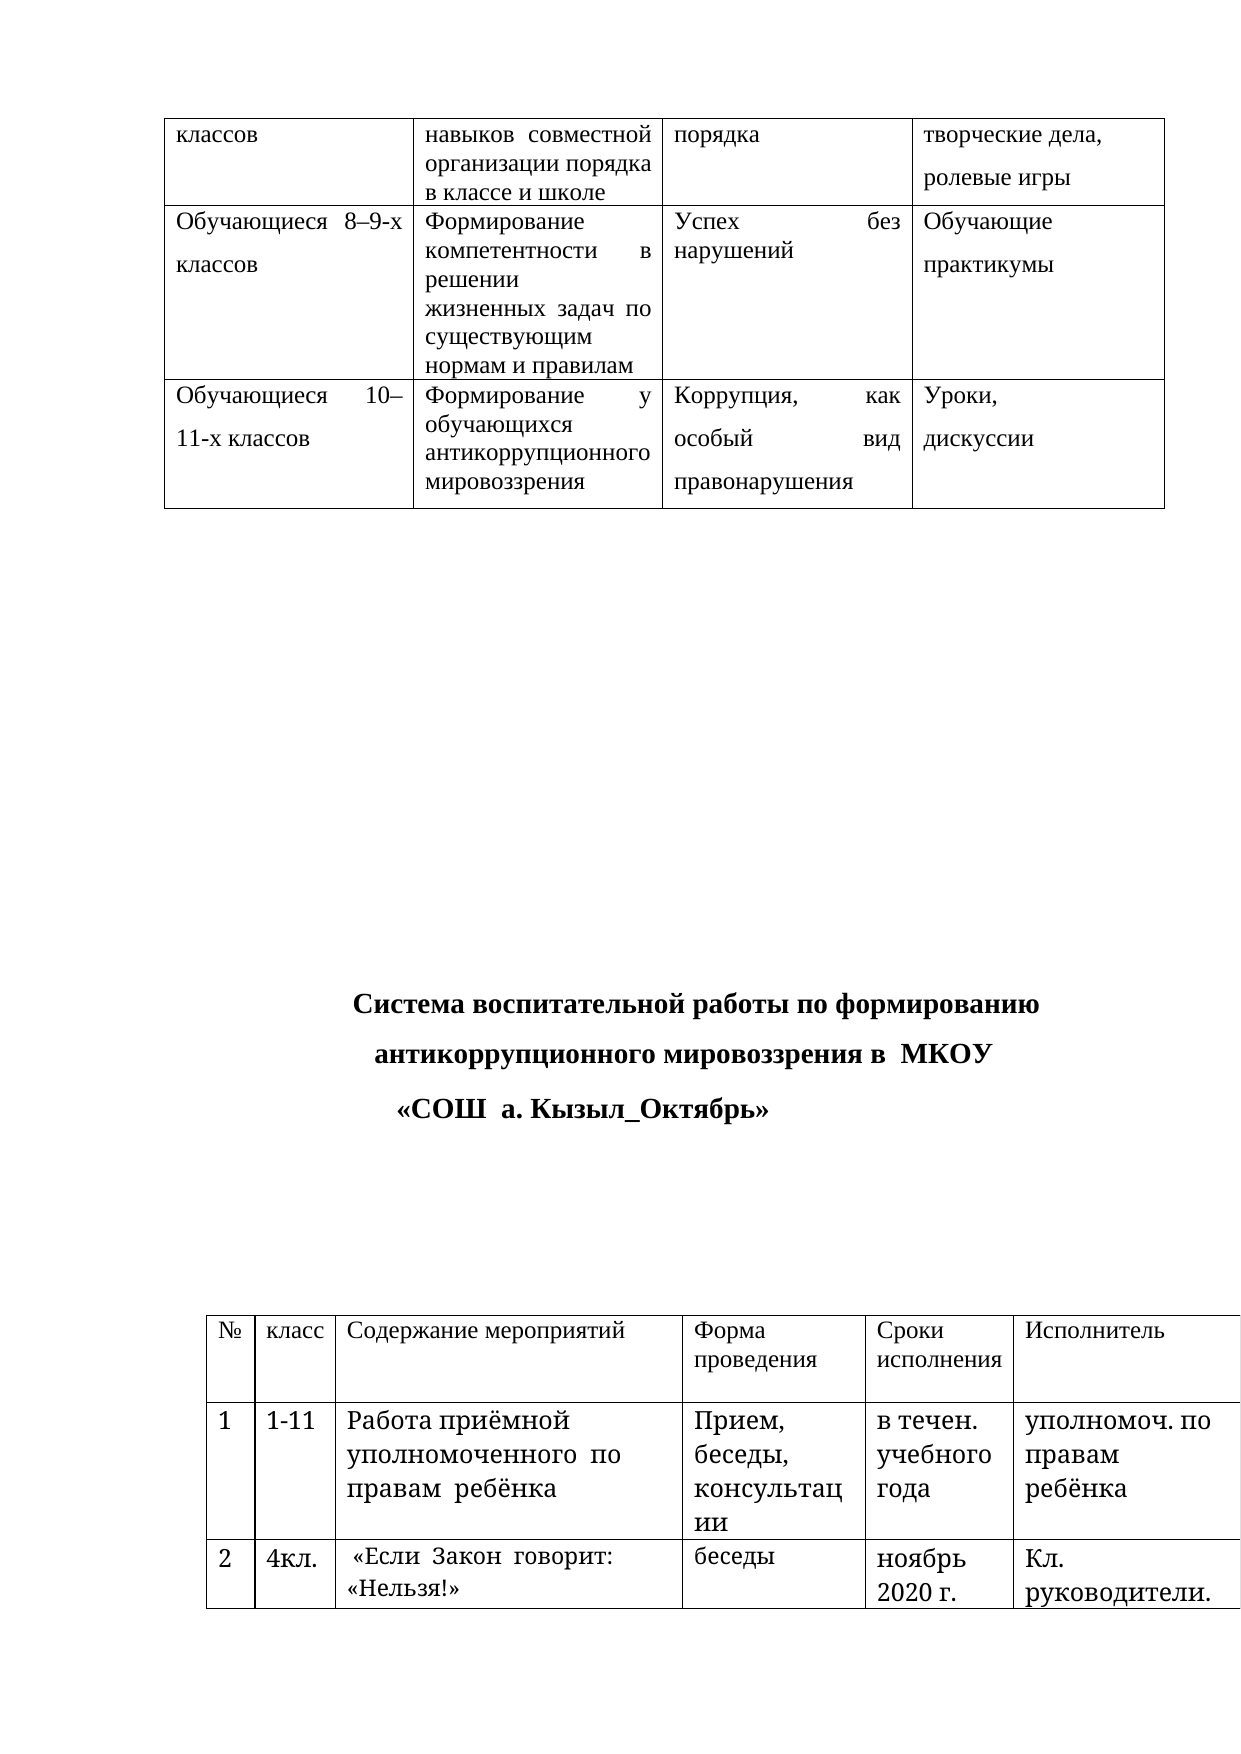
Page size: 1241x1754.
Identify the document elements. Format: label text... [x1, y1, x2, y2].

table_cell Коррупция, как особый вид правонарушения [663, 380, 912, 508]
table_header Форма проведения [683, 1316, 865, 1402]
table_cell беседы [683, 1540, 865, 1608]
table_cell 2 [207, 1540, 254, 1608]
table_cell Прием, беседы, консультации [683, 1403, 865, 1539]
table_header Содержание мероприятий [336, 1316, 682, 1402]
text антикоррупционного мировоззрения в МКОУ [177, 1037, 1152, 1070]
table_cell Работа приёмной уполномоченного по правам ребёнка [336, 1403, 682, 1539]
text «СОШ а. Кызыл_Октябрь» [177, 1091, 1152, 1124]
table_cell Формирование компетентности в решении жизненных задач по существующим нормам и правилам [414, 206, 662, 379]
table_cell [913, 119, 1164, 205]
table_cell Успех без нарушений [663, 206, 912, 379]
text Система воспитательной работы по формированию [177, 986, 1152, 1020]
table_cell Кл. руководители. [1014, 1540, 1240, 1608]
table_cell 4кл. [256, 1540, 335, 1608]
table_header Сроки исполнения [866, 1316, 1013, 1402]
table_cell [165, 119, 413, 205]
table_cell 1-11 [256, 1403, 335, 1539]
table_cell Обучающие практикумы [913, 206, 1164, 379]
table_header класс [256, 1316, 335, 1402]
table_cell Уроки, дискуссии [913, 380, 1164, 508]
table_cell уполномоч. по правам ребёнка [1014, 1403, 1240, 1539]
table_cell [414, 119, 662, 205]
table_header Исполнитель [1014, 1316, 1240, 1402]
table_cell в течен. учебного года [866, 1403, 1013, 1539]
table_cell Формирование у обучающихся антикоррупционного мировоззрения [414, 380, 662, 508]
table_cell 1 [207, 1403, 254, 1539]
table_cell Обучающиеся 10–11-х классов [165, 380, 413, 508]
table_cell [663, 119, 912, 205]
table_cell Обучающиеся 8–9-х классов [165, 206, 413, 379]
table_header № [207, 1316, 254, 1402]
table_cell ноябрь 2020 г. [866, 1540, 1013, 1608]
table_cell «Если Закон говорит: «Нельзя!» [336, 1540, 682, 1608]
